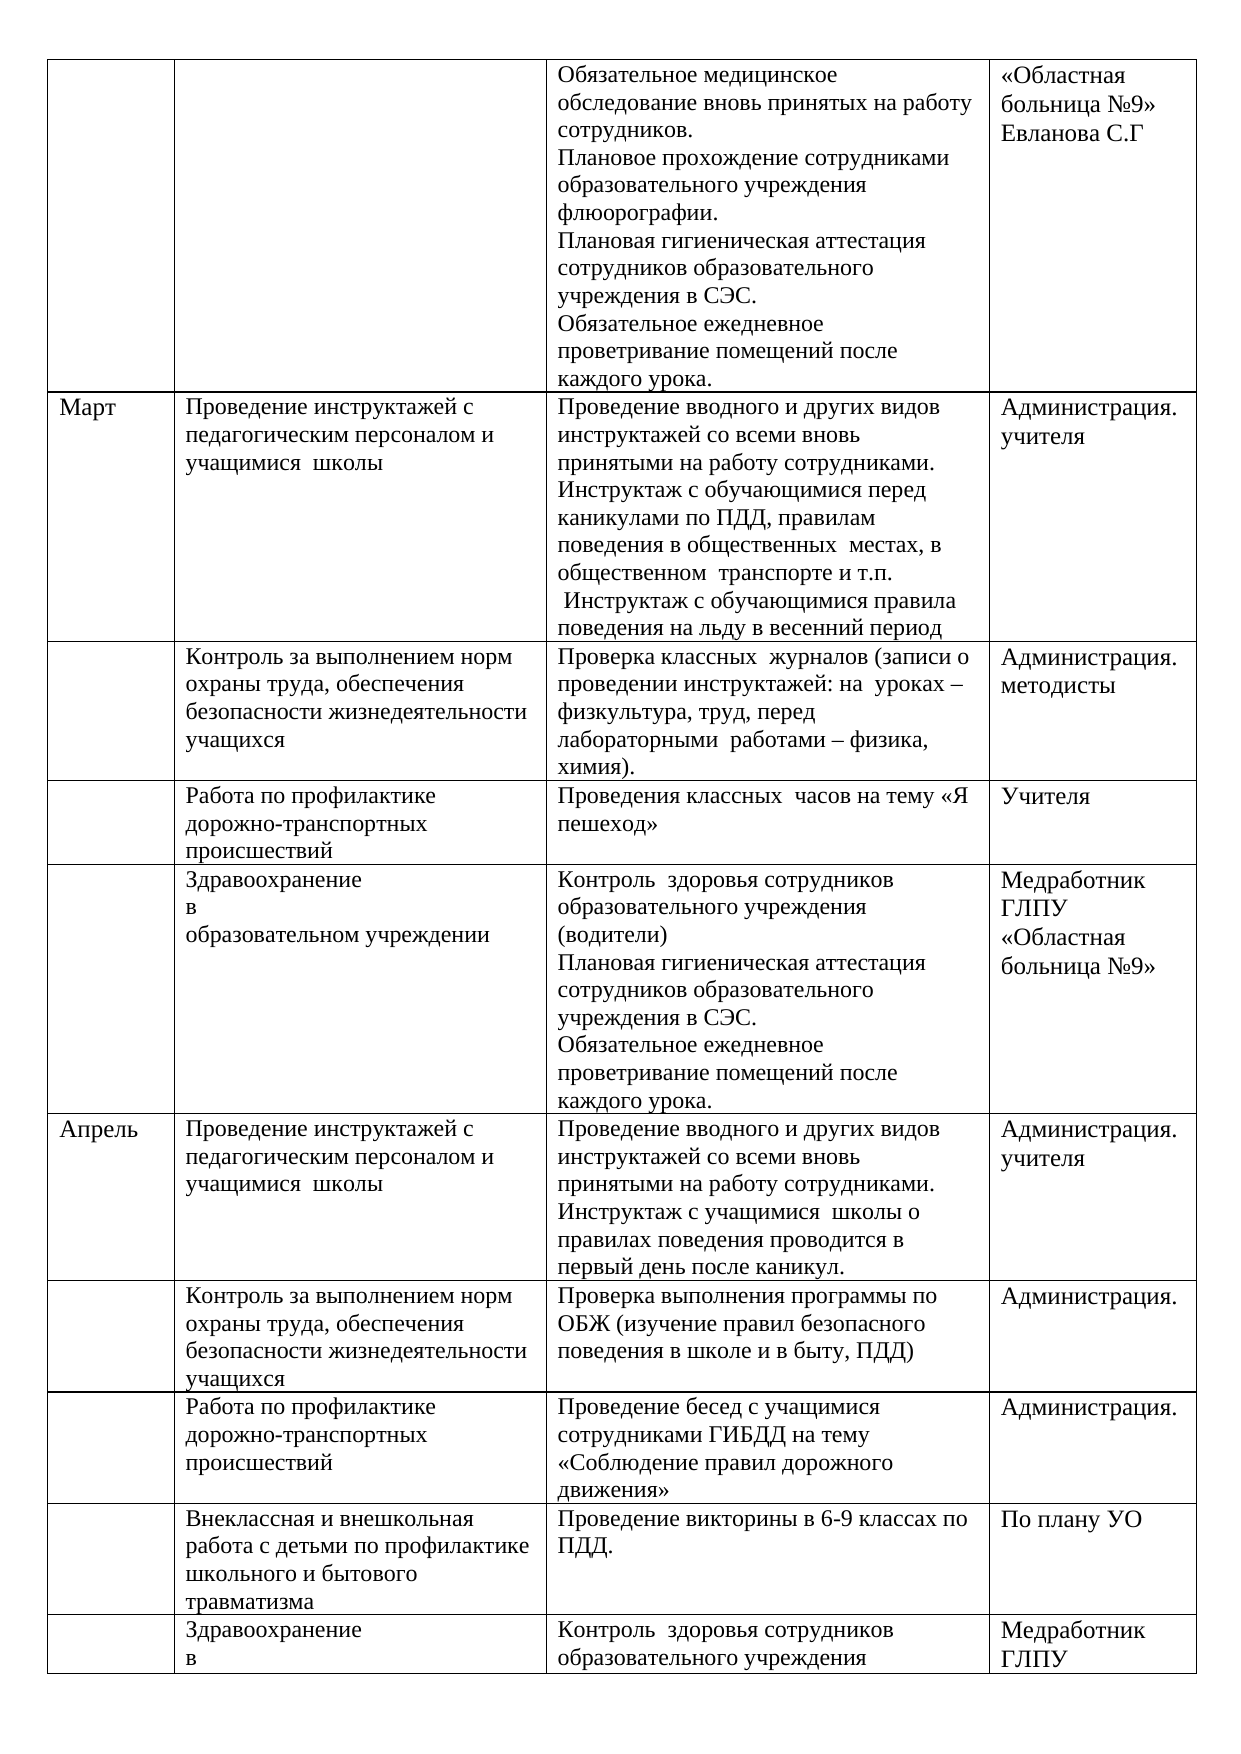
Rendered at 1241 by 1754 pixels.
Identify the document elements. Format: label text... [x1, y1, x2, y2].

table_cell Медработник ГЛПУ «Областная больница №9» [990, 865, 1196, 1113]
table_cell [48, 1281, 174, 1391]
table_cell Проверка выполнения программы по ОБЖ (изучение правил безопасного поведения в школе и в быту, ПДД) [547, 1281, 989, 1391]
table_cell Контроль за выполнением норм охраны труда, обеспечения безопасности жизнедеятельности учащихся [175, 642, 546, 780]
table_cell Работа по профилактике дорожно-транспортных происшествий [175, 1393, 546, 1503]
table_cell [175, 60, 546, 391]
table_cell Внеклассная и внешкольная работа с детьми по профилактике школьного и бытового травматизма [175, 1504, 546, 1614]
table_cell [48, 865, 174, 1113]
table_cell [48, 1393, 174, 1503]
table_cell Администрация. [990, 1393, 1196, 1503]
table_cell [990, 1615, 1196, 1673]
table_cell Контроль здоровья сотрудников образовательного учреждения (водители) Плановая гигиеническая аттестация сотрудников образовательного учреждения в СЭС. Обязательное ежедневное проветривание помещений после каждого урока. [547, 865, 989, 1113]
table_cell [48, 642, 174, 780]
table_cell Работа по профилактике дорожно-транспортных происшествий [175, 781, 546, 864]
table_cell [547, 60, 989, 391]
table_cell Проверка классных журналов (записи о проведении инструктажей: на уроках – физкультура, труд, перед лабораторными работами – физика, химия). [547, 642, 989, 780]
table_cell Контроль за выполнением норм охраны труда, обеспечения безопасности жизнедеятельности учащихся [175, 1281, 546, 1391]
table_cell Проведение вводного и других видов инструктажей со всеми вновь принятыми на работу сотрудниками. Инструктаж с обучающимися перед каникулами по ПДД, правилам поведения в общественных местах, в общественном транспорте и т.п. Инструктаж с обучающимися правила поведения на льду в весенний период [547, 393, 989, 641]
table_cell Здравоохранение в образовательном учреждении [175, 865, 546, 1113]
table_cell Проведение инструктажей с педагогическим персоналом и учащимися школы [175, 1114, 546, 1280]
table_cell Проведения классных часов на тему «Я пешеход» [547, 781, 989, 864]
table_cell Проведение бесед с учащимися сотрудниками ГИБДД на тему «Соблюдение правил дорожного движения» [547, 1393, 989, 1503]
table_cell Апрель [48, 1114, 174, 1280]
table_cell Проведение инструктажей с педагогическим персоналом и учащимися школы [175, 393, 546, 641]
table_cell Проведение вводного и других видов инструктажей со всеми вновь принятыми на работу сотрудниками. Инструктаж с учащимися школы о правилах поведения проводится в первый день после каникул. [547, 1114, 989, 1280]
table_cell [48, 60, 174, 391]
table_cell По плану УО [990, 1504, 1196, 1614]
table_cell [48, 781, 174, 864]
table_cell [547, 1615, 989, 1673]
table_cell Проведение викторины в 6-9 классах по ПДД. [547, 1504, 989, 1614]
table_cell Март [48, 393, 174, 641]
table_cell Учителя [990, 781, 1196, 864]
table_cell Администрация. методисты [990, 642, 1196, 780]
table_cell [175, 1615, 546, 1673]
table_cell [990, 60, 1196, 391]
table_cell [48, 1615, 174, 1673]
table_cell Администрация. учителя [990, 1114, 1196, 1280]
table_cell [48, 1504, 174, 1614]
table_cell Администрация. учителя [990, 393, 1196, 641]
table_cell Администрация. [990, 1281, 1196, 1391]
